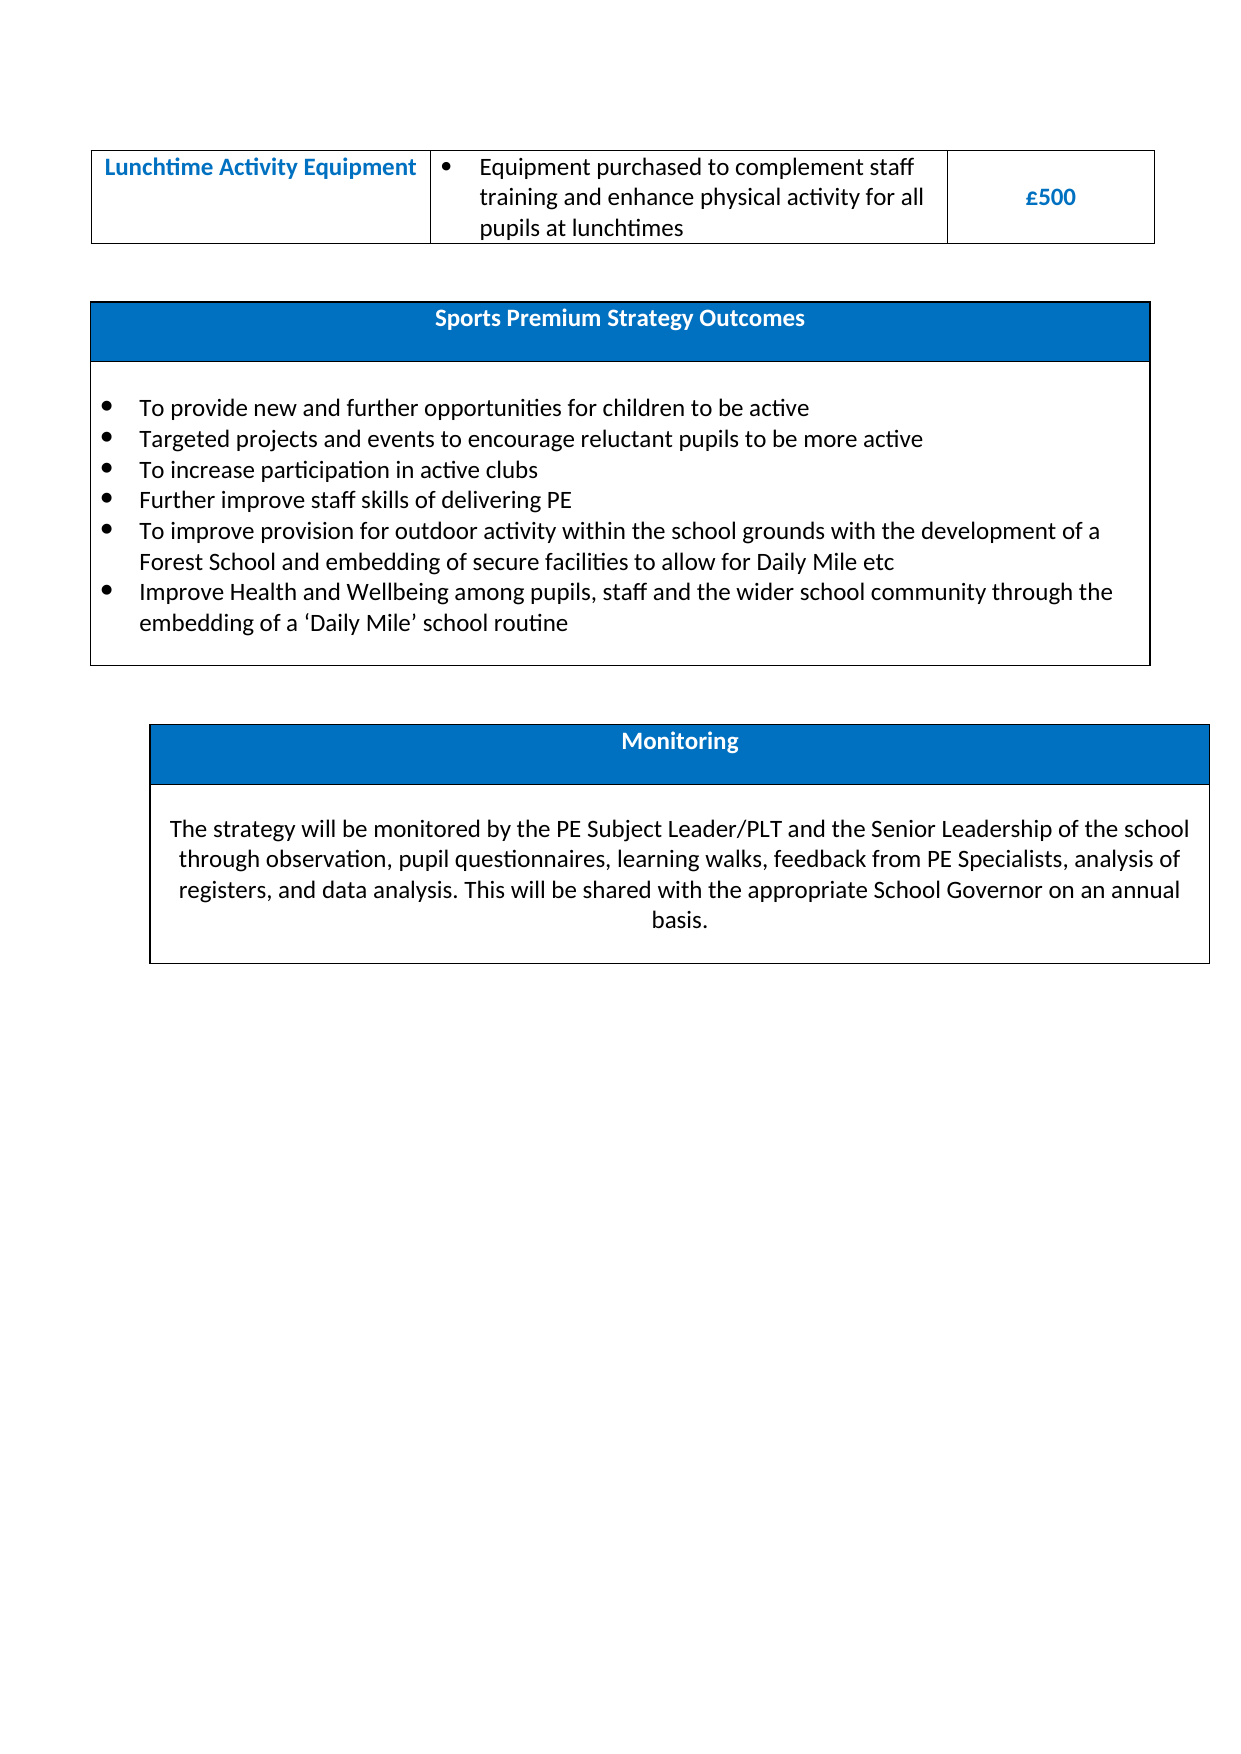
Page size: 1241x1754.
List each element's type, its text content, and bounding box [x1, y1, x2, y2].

table_cell To provide new and further opportunities for children to be active Targeted projects and events to encourage reluctant pupils to be more active To increase participation in active clubs Further improve staff skills of delivering PE To improve provision for outdoor activity within the school grounds with the development of a Forest School and embedding of secure facilities to allow for Daily Mile etc Improve Health and Wellbeing among pupils, staff and the wider school community through the embedding of a ‘Daily Mile’ school routine [91, 362, 1149, 665]
table_cell Equipment purchased to complement staff training and enhance physical activity for all pupils at lunchtimes [431, 151, 947, 243]
table_header Monitoring [151, 725, 1209, 784]
table_cell Lunchtime Activity Equipment [92, 151, 430, 243]
table_cell £500 [948, 151, 1154, 243]
table_cell The strategy will be monitored by the PE Subject Leader/PLT and the Senior Leadership of the school through observation, pupil questionnaires, learning walks, feedback from PE Specialists, analysis of registers, and data analysis. This will be shared with the appropriate School Governor on an annual basis. [151, 785, 1209, 963]
table_header Sports Premium Strategy Outcomes [91, 303, 1149, 361]
